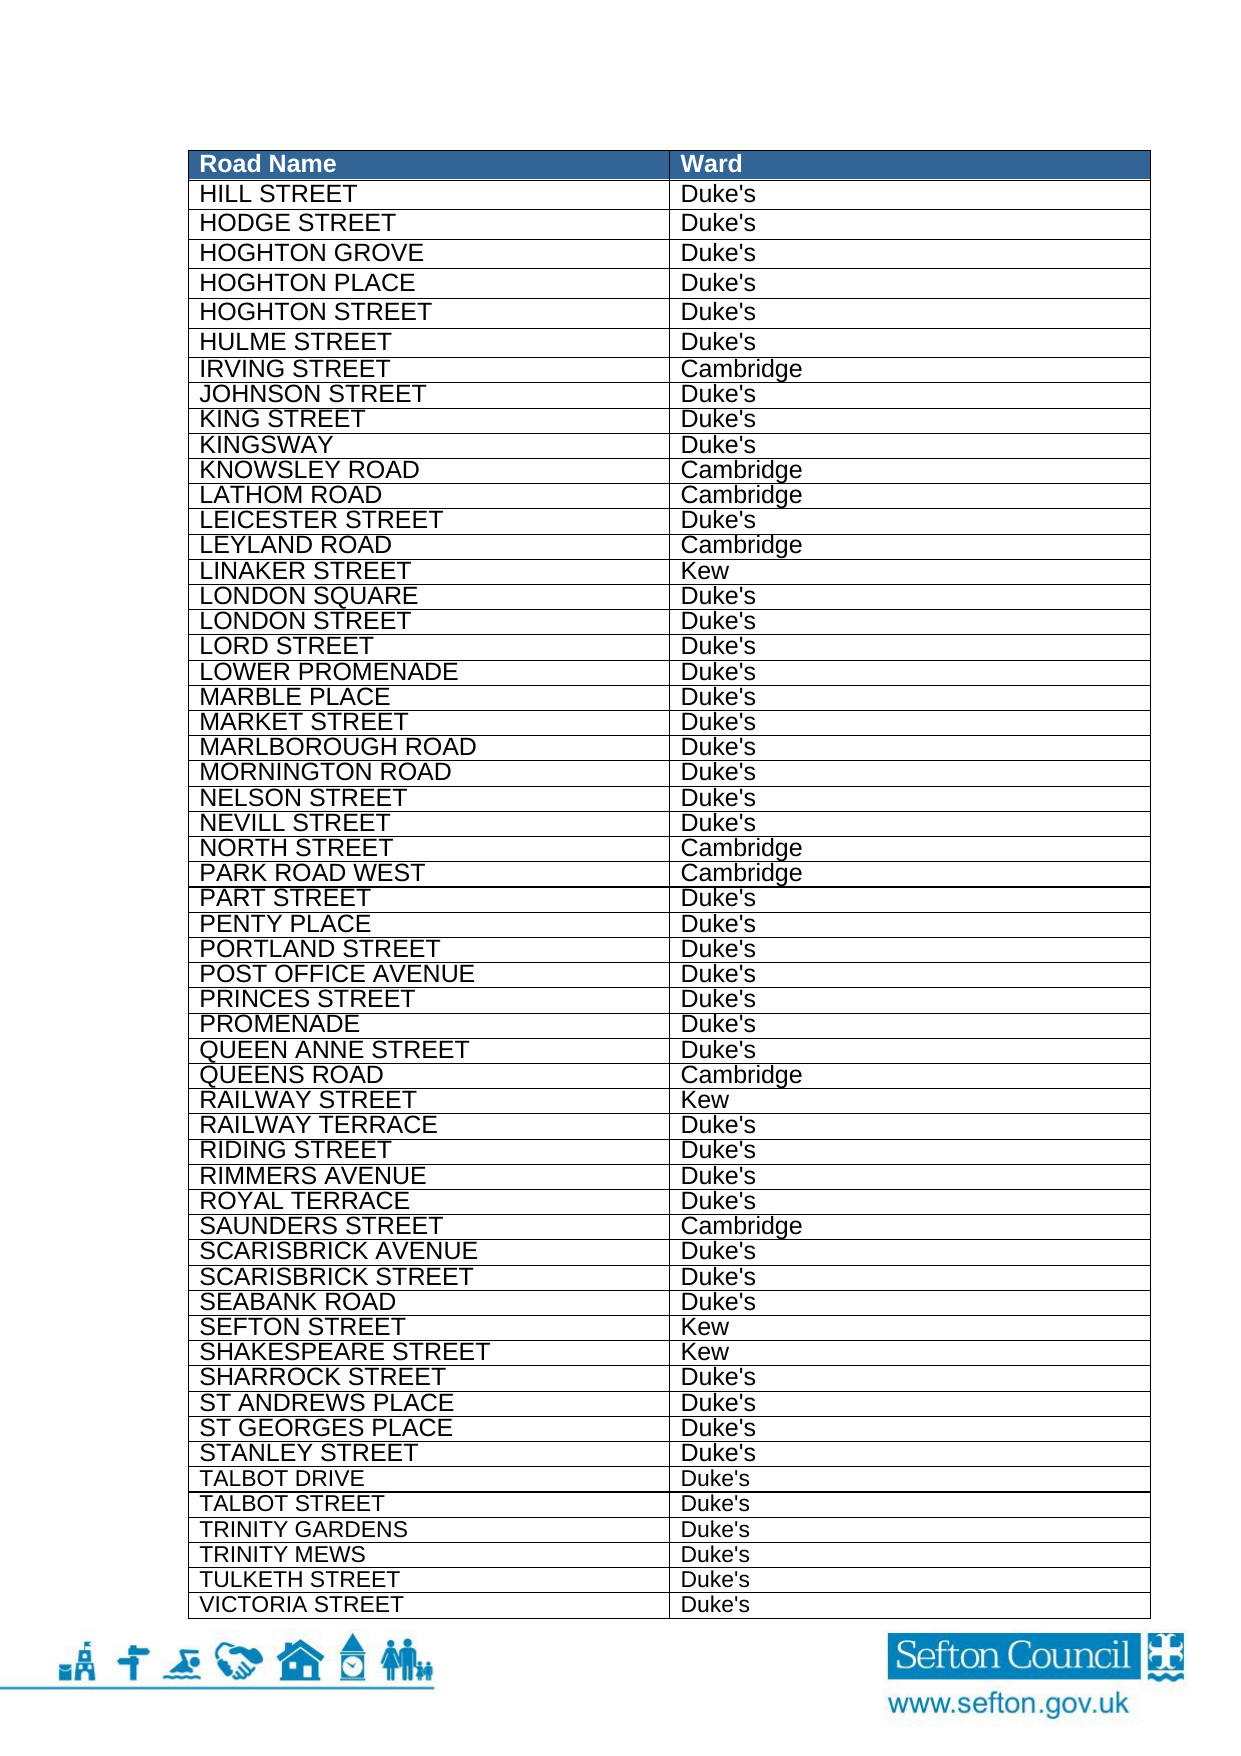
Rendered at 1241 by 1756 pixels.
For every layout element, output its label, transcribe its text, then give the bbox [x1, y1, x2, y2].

table_cell QUEEN ANNE STREET [189, 1039, 669, 1063]
table_cell TALBOT DRIVE [189, 1467, 669, 1491]
table_cell LATHOM ROAD [189, 484, 669, 508]
table_cell Duke's [670, 585, 1150, 609]
table_cell Kew [670, 1341, 1150, 1365]
table_header Road Name [189, 151, 669, 179]
table_cell Duke's [670, 210, 1150, 239]
table_cell ST ANDREWS PLACE [189, 1392, 669, 1416]
table_cell Duke's [670, 1190, 1150, 1214]
table_cell Duke's [670, 963, 1150, 987]
table_cell MARLBOROUGH ROAD [189, 736, 669, 760]
table_cell STANLEY STREET [189, 1442, 669, 1466]
table_cell Duke's [670, 661, 1150, 685]
table_cell NORTH STREET [189, 837, 669, 861]
table_cell Duke's [670, 635, 1150, 659]
table_cell HODGE STREET [189, 210, 669, 239]
table_cell Duke's [670, 1467, 1150, 1491]
table_cell TULKETH STREET [189, 1568, 669, 1592]
table_cell SHARROCK STREET [189, 1366, 669, 1391]
table_cell Duke's [670, 1417, 1150, 1441]
table_cell Cambridge [670, 484, 1150, 508]
table_cell POST OFFICE AVENUE [189, 963, 669, 987]
table_cell Kew [670, 1089, 1150, 1113]
table_cell HOGHTON STREET [189, 299, 669, 327]
table_cell Duke's [670, 988, 1150, 1012]
table_cell VICTORIA STREET [189, 1593, 669, 1617]
table_cell Duke's [670, 686, 1150, 710]
table_cell Duke's [670, 787, 1150, 811]
table_cell MARKET STREET [189, 711, 669, 735]
table_cell PORTLAND STREET [189, 938, 669, 962]
table_cell Duke's [670, 938, 1150, 962]
table_cell Duke's [670, 736, 1150, 760]
table_cell SEABANK ROAD [189, 1291, 669, 1315]
table_cell Duke's [670, 812, 1150, 836]
table_cell PARK ROAD WEST [189, 862, 669, 886]
table_cell Duke's [670, 383, 1150, 407]
table_cell Duke's [670, 711, 1150, 735]
table_cell ST GEORGES PLACE [189, 1417, 669, 1441]
table_cell Kew [670, 1316, 1150, 1340]
table_cell QUEENS ROAD [189, 1064, 669, 1088]
table_cell Duke's [670, 299, 1150, 327]
table_cell Duke's [670, 761, 1150, 786]
table_cell Cambridge [670, 1215, 1150, 1239]
table_cell LORD STREET [189, 635, 669, 659]
table_cell LONDON SQUARE [189, 585, 669, 609]
table_cell Cambridge [670, 1064, 1150, 1088]
table_cell Duke's [670, 1240, 1150, 1264]
table_cell Cambridge [670, 837, 1150, 861]
table_cell HILL STREET [189, 181, 669, 209]
table_cell SHAKESPEARE STREET [189, 1341, 669, 1365]
table_cell Kew [670, 560, 1150, 584]
table_cell HULME STREET [189, 329, 669, 357]
table_cell PRINCES STREET [189, 988, 669, 1012]
table_cell SEFTON STREET [189, 1316, 669, 1340]
table_cell TRINITY MEWS [189, 1543, 669, 1567]
table_cell Duke's [670, 1366, 1150, 1391]
table_cell KING STREET [189, 409, 669, 433]
table_cell PROMENADE [189, 1014, 669, 1038]
table_cell Duke's [670, 1014, 1150, 1038]
table_cell Duke's [670, 1140, 1150, 1164]
table_cell MARBLE PLACE [189, 686, 669, 710]
table_cell HOGHTON GROVE [189, 240, 669, 268]
table_cell NEVILL STREET [189, 812, 669, 836]
table_cell Cambridge [670, 535, 1150, 559]
table_cell IRVING STREET [189, 358, 669, 382]
table_cell RIDING STREET [189, 1140, 669, 1164]
table_cell Duke's [670, 1593, 1150, 1617]
table_cell RIMMERS AVENUE [189, 1165, 669, 1189]
table_cell SCARISBRICK AVENUE [189, 1240, 669, 1264]
table_cell Duke's [670, 434, 1150, 458]
table_cell Cambridge [670, 862, 1150, 886]
table_cell HOGHTON PLACE [189, 269, 669, 298]
table_cell TALBOT STREET [189, 1493, 669, 1517]
table_cell PART STREET [189, 888, 669, 912]
table_cell Duke's [670, 409, 1150, 433]
table_cell Duke's [670, 1392, 1150, 1416]
table_cell Duke's [670, 1568, 1150, 1592]
table_cell SAUNDERS STREET [189, 1215, 669, 1239]
table_cell NELSON STREET [189, 787, 669, 811]
table_cell Duke's [670, 240, 1150, 268]
table_cell RAILWAY STREET [189, 1089, 669, 1113]
table_cell Cambridge [670, 358, 1150, 382]
table_cell Duke's [670, 181, 1150, 209]
table_cell Duke's [670, 1266, 1150, 1290]
table_cell Duke's [670, 1493, 1150, 1517]
table_cell LEICESTER STREET [189, 509, 669, 533]
table_header Ward [670, 151, 1150, 179]
table_cell MORNINGTON ROAD [189, 761, 669, 786]
table_cell LEYLAND ROAD [189, 535, 669, 559]
table_cell Duke's [670, 1039, 1150, 1063]
table_cell Duke's [670, 1291, 1150, 1315]
table_cell LINAKER STREET [189, 560, 669, 584]
table_cell Duke's [670, 913, 1150, 937]
table_cell Duke's [670, 1518, 1150, 1542]
table_cell Duke's [670, 888, 1150, 912]
table_cell LOWER PROMENADE [189, 661, 669, 685]
table_cell Duke's [670, 509, 1150, 533]
table_cell Duke's [670, 329, 1150, 357]
table_cell Duke's [670, 1165, 1150, 1189]
table_cell LONDON STREET [189, 610, 669, 634]
table_cell RAILWAY TERRACE [189, 1114, 669, 1138]
table_cell JOHNSON STREET [189, 383, 669, 407]
table_cell Duke's [670, 1114, 1150, 1138]
table_cell Duke's [670, 269, 1150, 298]
table_cell PENTY PLACE [189, 913, 669, 937]
table_cell Duke's [670, 610, 1150, 634]
picture [0, 1629, 1240, 1754]
table_cell Cambridge [670, 459, 1150, 483]
table_cell Duke's [670, 1442, 1150, 1466]
table_cell Duke's [670, 1543, 1150, 1567]
table_cell SCARISBRICK STREET [189, 1266, 669, 1290]
table_cell ROYAL TERRACE [189, 1190, 669, 1214]
table_cell KNOWSLEY ROAD [189, 459, 669, 483]
table_cell KINGSWAY [189, 434, 669, 458]
table_cell TRINITY GARDENS [189, 1518, 669, 1542]
